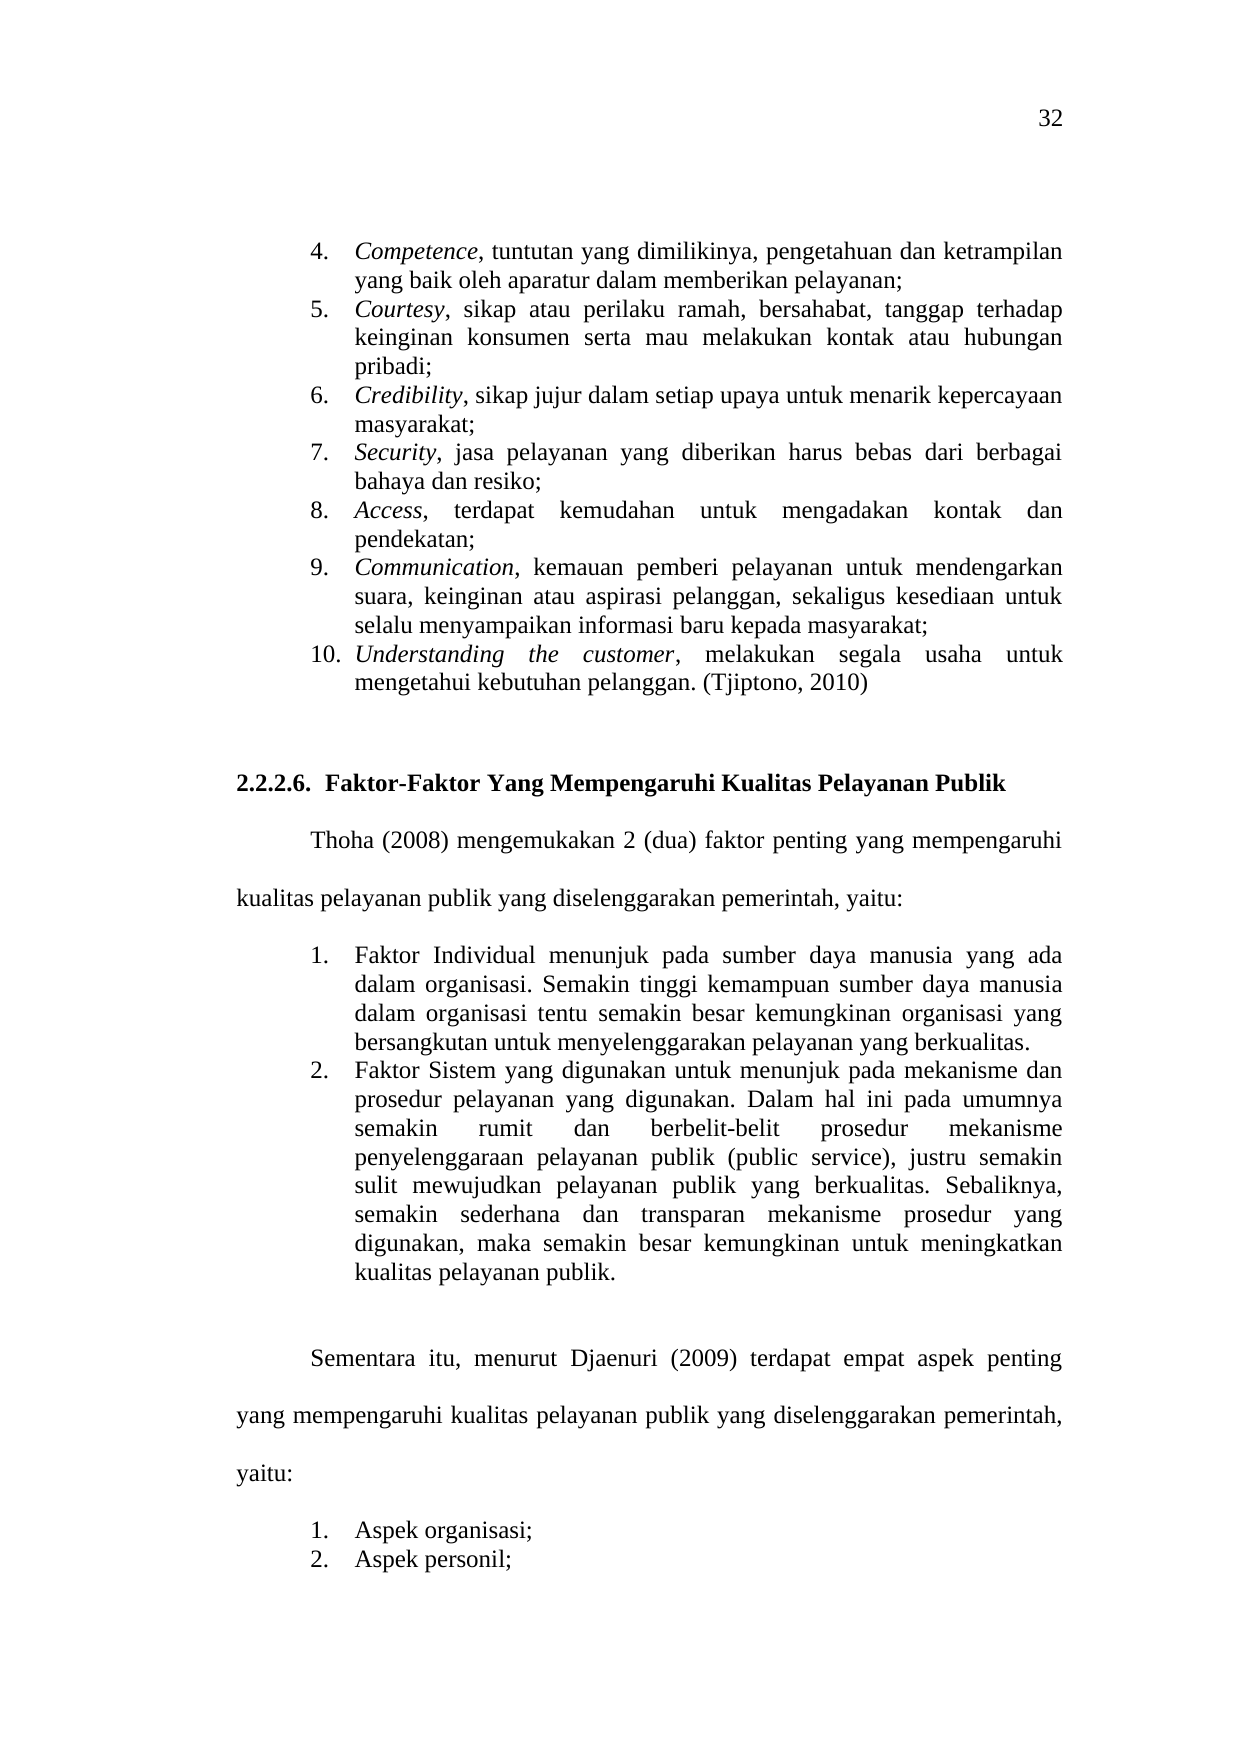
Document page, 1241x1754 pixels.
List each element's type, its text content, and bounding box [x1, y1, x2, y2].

list Credibility, sikap jujur dalam setiap upaya untuk menarik kepercayaan masyarakat; [310, 380, 1063, 437]
list Access, terdapat kemudahan untuk mengadakan kontak dan pendekatan; [310, 495, 1063, 552]
list Competence, tuntutan yang dimilikinya, pengetahuan dan ketrampilan yang baik oleh aparatur dalam memberikan pelayanan; [310, 236, 1063, 294]
list Understanding the customer, melakukan segala usaha untuk mengetahui kebutuhan pelanggan. (Tjiptono, 2010) [310, 639, 1063, 696]
list Faktor Sistem yang digunakan untuk menunjuk pada mekanisme dan prosedur pelayanan yang digunakan. Dalam hal ini pada umumnya semakin rumit dan berbelit-belit prosedur mekanisme penyelenggaraan pelayanan publik (public service), justru semakin sulit mewujudkan pelayanan publik yang berkualitas. Sebaliknya, semakin sederhana dan transparan mekanisme prosedur yang digunakan, maka semakin besar kemungkinan untuk meningkatkan kualitas pelayanan publik. [310, 1056, 1063, 1286]
text Sementara itu, menurut Djaenuri (2009) terdapat empat aspek penting yang mempengaruhi kualitas pelayanan publik yang diselenggarakan pemerintah, yaitu: [236, 1343, 1063, 1487]
text Thoha (2008) mengemukakan 2 (dua) faktor penting yang mempengaruhi kualitas pelayanan publik yang diselenggarakan pemerintah, yaitu: [236, 826, 1063, 912]
list Communication, kemauan pemberi pelayanan untuk mendengarkan suara, keinginan atau aspirasi pelanggan, sekaligus kesediaan untuk selalu menyampaikan informasi baru kepada masyarakat; [310, 552, 1063, 639]
list Aspek personil; [310, 1544, 1063, 1573]
list Aspek organisasi; [310, 1516, 1063, 1544]
list Faktor-Faktor Yang Mempengaruhi Kualitas Pelayanan Publik [236, 768, 1063, 797]
list Faktor Individual menunjuk pada sumber daya manusia yang ada dalam organisasi. Semakin tinggi kemampuan sumber daya manusia dalam organisasi tentu semakin besar kemungkinan organisasi yang bersangkutan untuk menyelenggarakan pelayanan yang berkualitas. [310, 941, 1063, 1056]
list Courtesy, sikap atau perilaku ramah, bersahabat, tanggap terhadap keinginan konsumen serta mau melakukan kontak atau hubungan pribadi; [310, 294, 1063, 380]
list Security, jasa pelayanan yang diberikan harus bebas dari berbagai bahaya dan resiko; [310, 437, 1063, 495]
